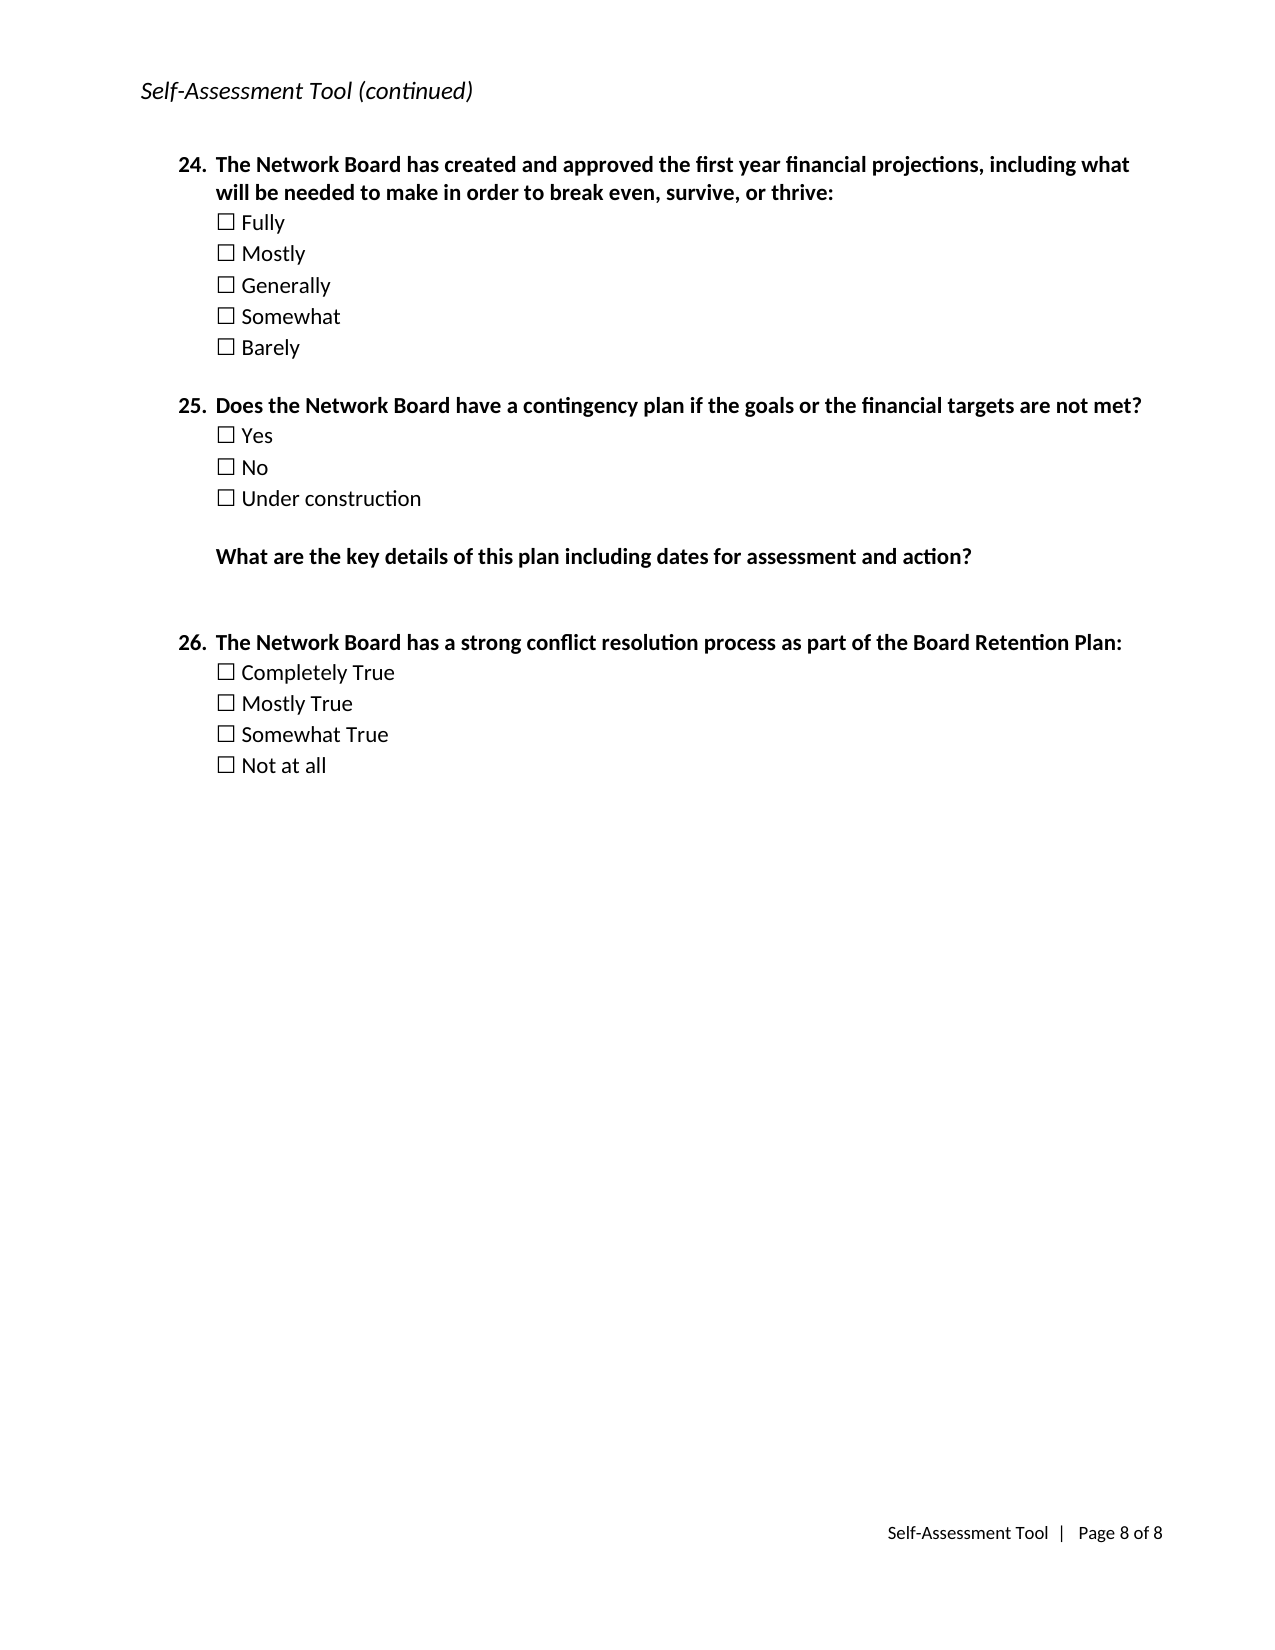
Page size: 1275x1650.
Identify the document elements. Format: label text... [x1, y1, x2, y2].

text Mostly True [216, 687, 1162, 718]
text Completely True [141, 656, 1162, 687]
text Fully [141, 206, 1162, 237]
text Somewhat True [216, 718, 1162, 749]
text Barely [216, 331, 1162, 362]
text Mostly [216, 237, 1162, 268]
list The Network Board has a strong conflict resolution process as part of the Board Retention Plan: [178, 628, 1162, 656]
text Not at all [216, 749, 1162, 781]
list Does the Network Board have a contingency plan if the goals or the financial targets are not met? Yes [178, 391, 1162, 451]
text What are the key details of this plan including dates for assessment and action? [216, 542, 1162, 598]
text Generally [216, 268, 1162, 300]
list The Network Board has created and approved the first year financial projections, including what will be needed to make in order to break even, survive, or thrive: [178, 150, 1162, 206]
text Under construction [216, 482, 1162, 513]
text Somewhat [216, 300, 1162, 331]
text No [216, 451, 1162, 482]
